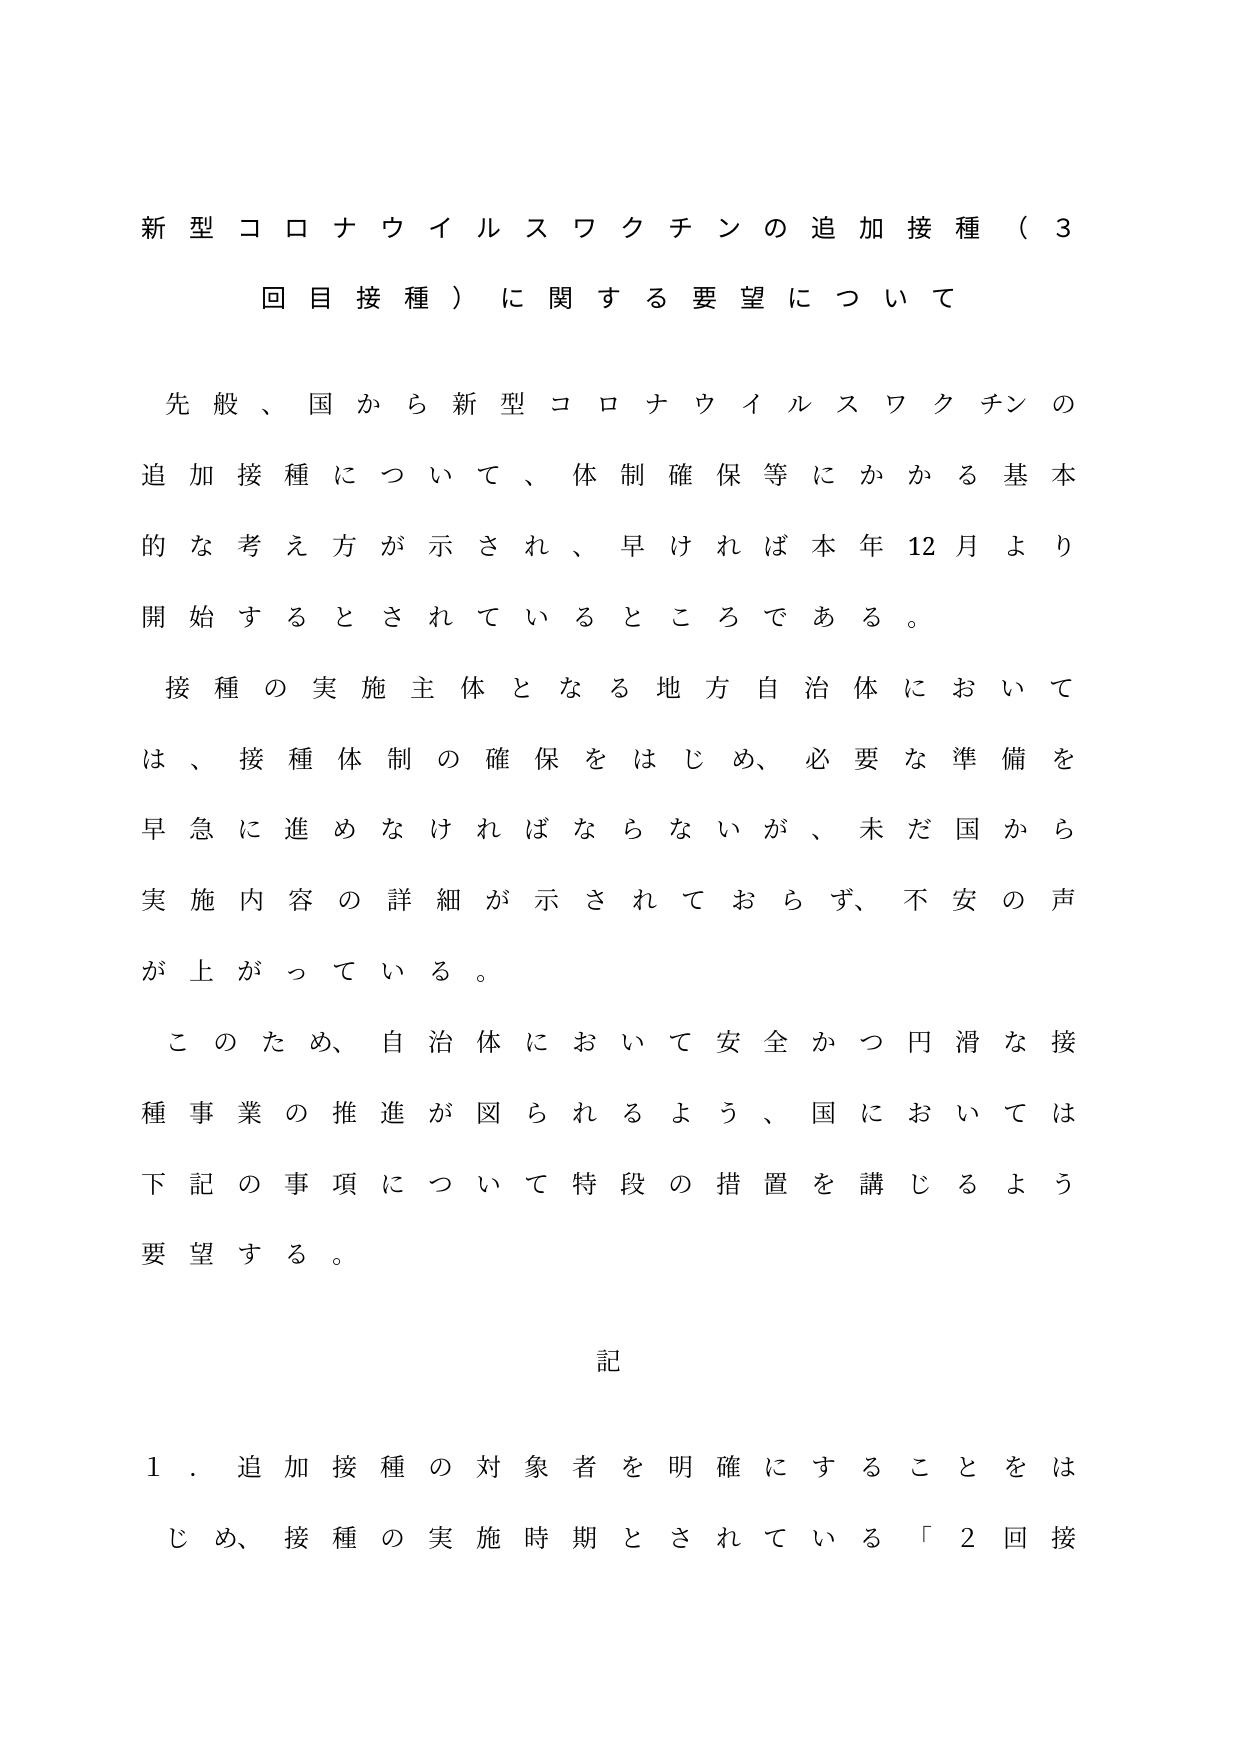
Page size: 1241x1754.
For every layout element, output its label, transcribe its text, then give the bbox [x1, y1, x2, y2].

text 接種の実施主体となる地方自治体においては、接種体制の確保をはじめ、必要な準備を早急に進めなければならないが、未だ国から実施内容の詳細が示されておらず、不安の声が上がっている。 [141, 651, 1099, 1005]
text 新型コロナウイルスワクチンの追加接種（３回目接種）に関する要望について [141, 191, 1099, 332]
text 先般、国から新型コロナウイルスワクチンの追加接種について、体制確保等にかかる基本的な考え方が示され、早ければ本年12月より開始するとされているところである。 [141, 368, 1099, 651]
text このため、自治体において安全かつ円滑な接種事業の推進が図られるよう、国においては、下記の事項について特段の措置を講じるよう要望する。 [141, 1005, 1099, 1289]
text 記 [141, 1324, 1099, 1395]
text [141, 1430, 1099, 1572]
